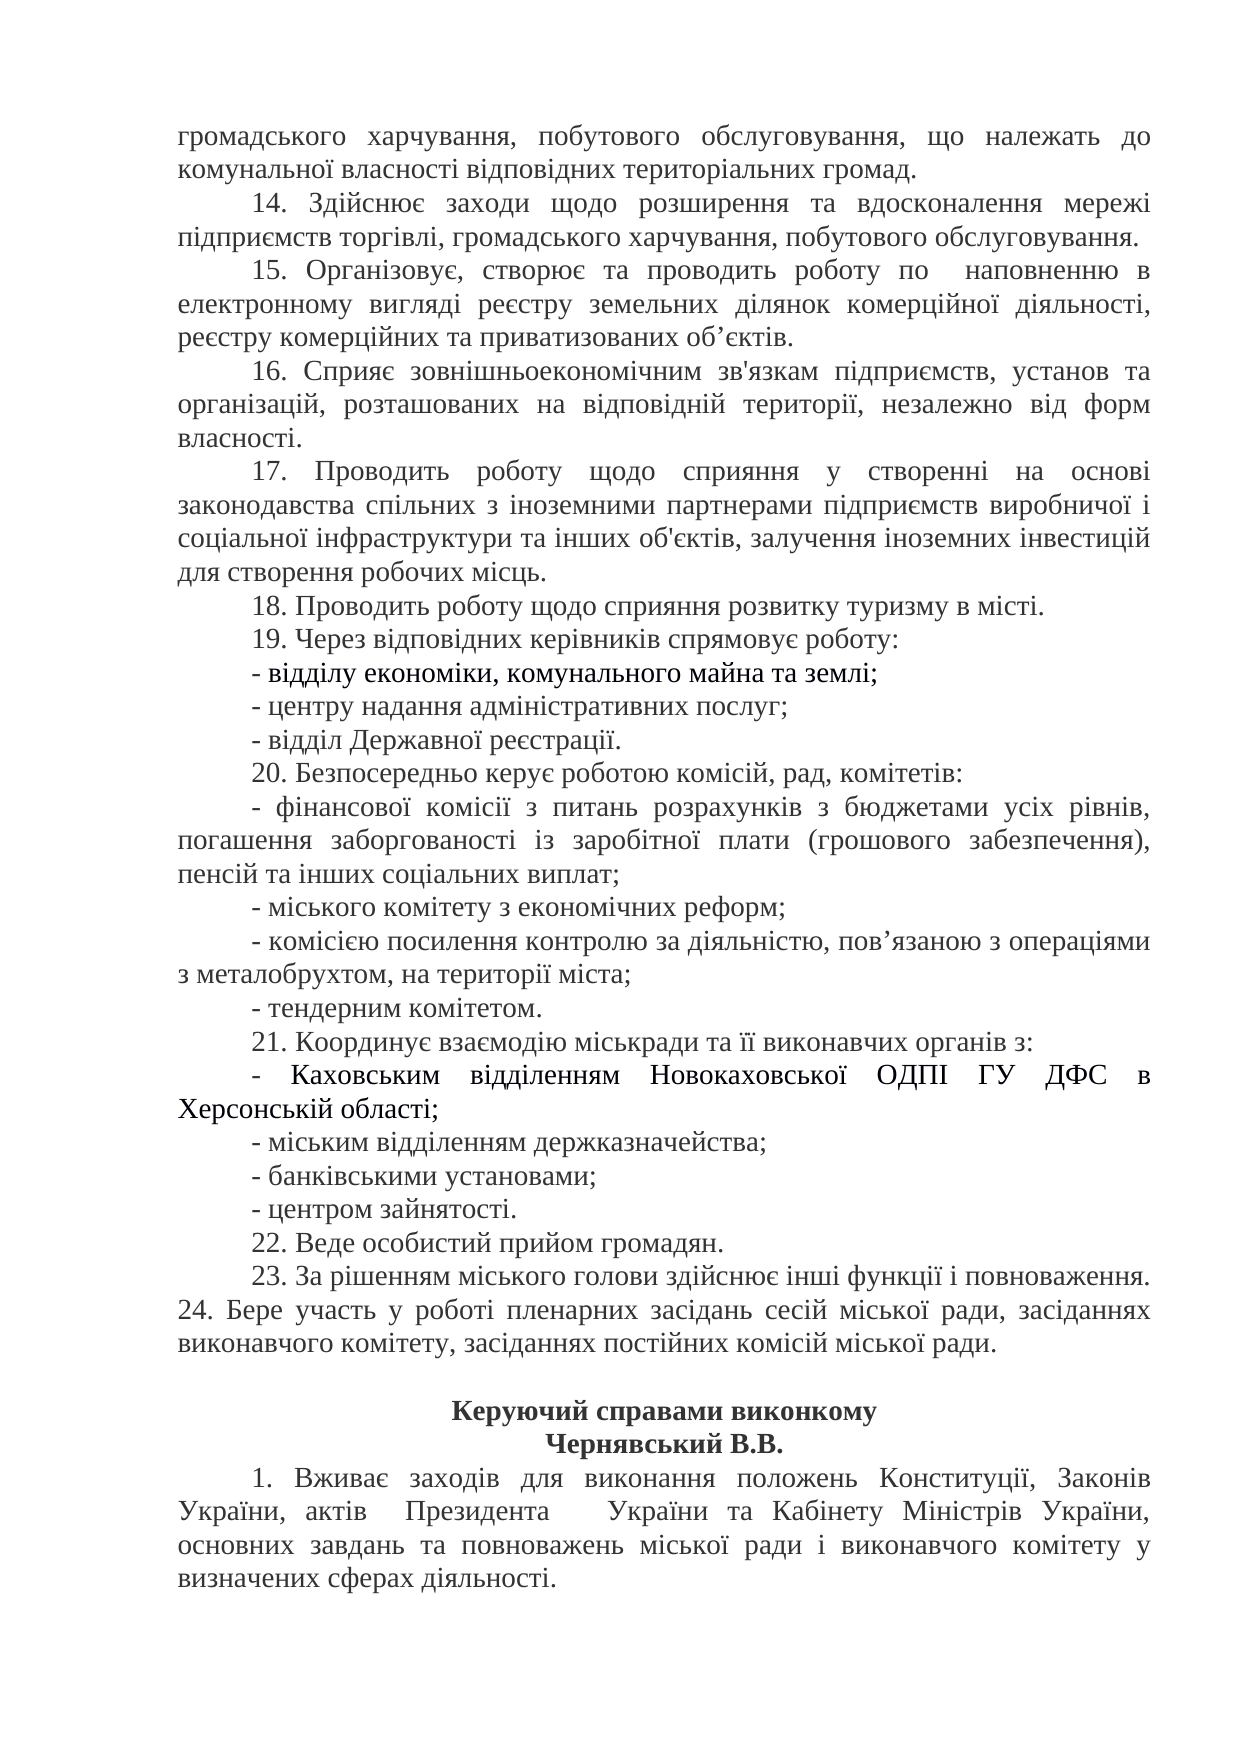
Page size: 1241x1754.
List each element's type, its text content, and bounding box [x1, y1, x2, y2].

text - тендерним комітетом. [177, 990, 1152, 1024]
text 1. Вживає заходів для виконання положень Конституції, Законів України, актів Президента України та Кабінету Міністрів України, основних завдань та повноважень міської ради і виконавчого комітету у визначених сферах діяльності. [177, 1460, 1152, 1594]
text - центру надання адміністративних послуг; [177, 688, 1152, 722]
text 24. Бере участь у роботі пленарних засідань сесій міської ради, засіданнях виконавчого комітету, засіданнях постійних комісій міської ради. [177, 1292, 1152, 1359]
text Керуючий справами виконкому [177, 1393, 1152, 1426]
text - банківськими установами; [177, 1158, 1152, 1191]
text 22. Веде особистий прийом громадян. [177, 1225, 1152, 1258]
text 17. Проводить роботу щодо сприяння у створенні на основі законодавства спільних з іноземними партнерами підприємств виробничої і соціальної інфраструктури та інших об'єктів, залучення іноземних інвестицій для створення робочих місць. [177, 453, 1152, 588]
text - комісією посилення контролю за діяльністю, пов’язаною з операціями з металобрухтом, на території міста; [177, 923, 1152, 990]
text 14. Здійснює заходи щодо розширення та вдосконалення мережі підприємств торгівлі, громадського харчування, побутового обслуговування. [177, 185, 1152, 252]
text - фінансової комісії з питань розрахунків з бюджетами усіх рівнів, погашення заборгованості із заробітної плати (грошового забезпечення), пенсій та інших соціальних виплат; [177, 789, 1152, 889]
text 20. Безпосередньо керує роботою комісій, рад, комітетів: [177, 755, 1152, 789]
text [177, 118, 1152, 185]
text - відділу економіки, комунального майна та землі; [177, 655, 1152, 688]
text 21. Координує взаємодію міськради та її виконавчих органів з: [177, 1024, 1152, 1057]
text Чернявський В.В. [177, 1426, 1152, 1460]
text 16. Сприяє зовнішньоекономічним зв'язкам підприємств, установ та організацій, розташованих на відповідній території, незалежно від форм власності. [177, 353, 1152, 453]
text - відділ Державної реєстрації. [177, 722, 1152, 755]
text 23. За рішенням міського голови здійснює інші функції і повноваження. [177, 1258, 1152, 1292]
text - міським відділенням держказначейства; [177, 1124, 1152, 1158]
text 18. Проводить роботу щодо сприяння розвитку туризму в місті. [177, 588, 1152, 621]
text - центром зайнятості. [177, 1191, 1152, 1225]
text 15. Організовує, створює та проводить роботу по наповненню в електронному вигляді реєстру земельних ділянок комерційної діяльності, реєстру комерційних та приватизованих об’єктів. [177, 252, 1152, 353]
text - Каховським відділенням Новокаховської ОДПІ ГУ ДФС в Херсонській області; [177, 1057, 1152, 1124]
text - міського комітету з економічних реформ; [177, 889, 1152, 923]
text 19. Через відповідних керівників спрямовує роботу: [177, 621, 1152, 655]
